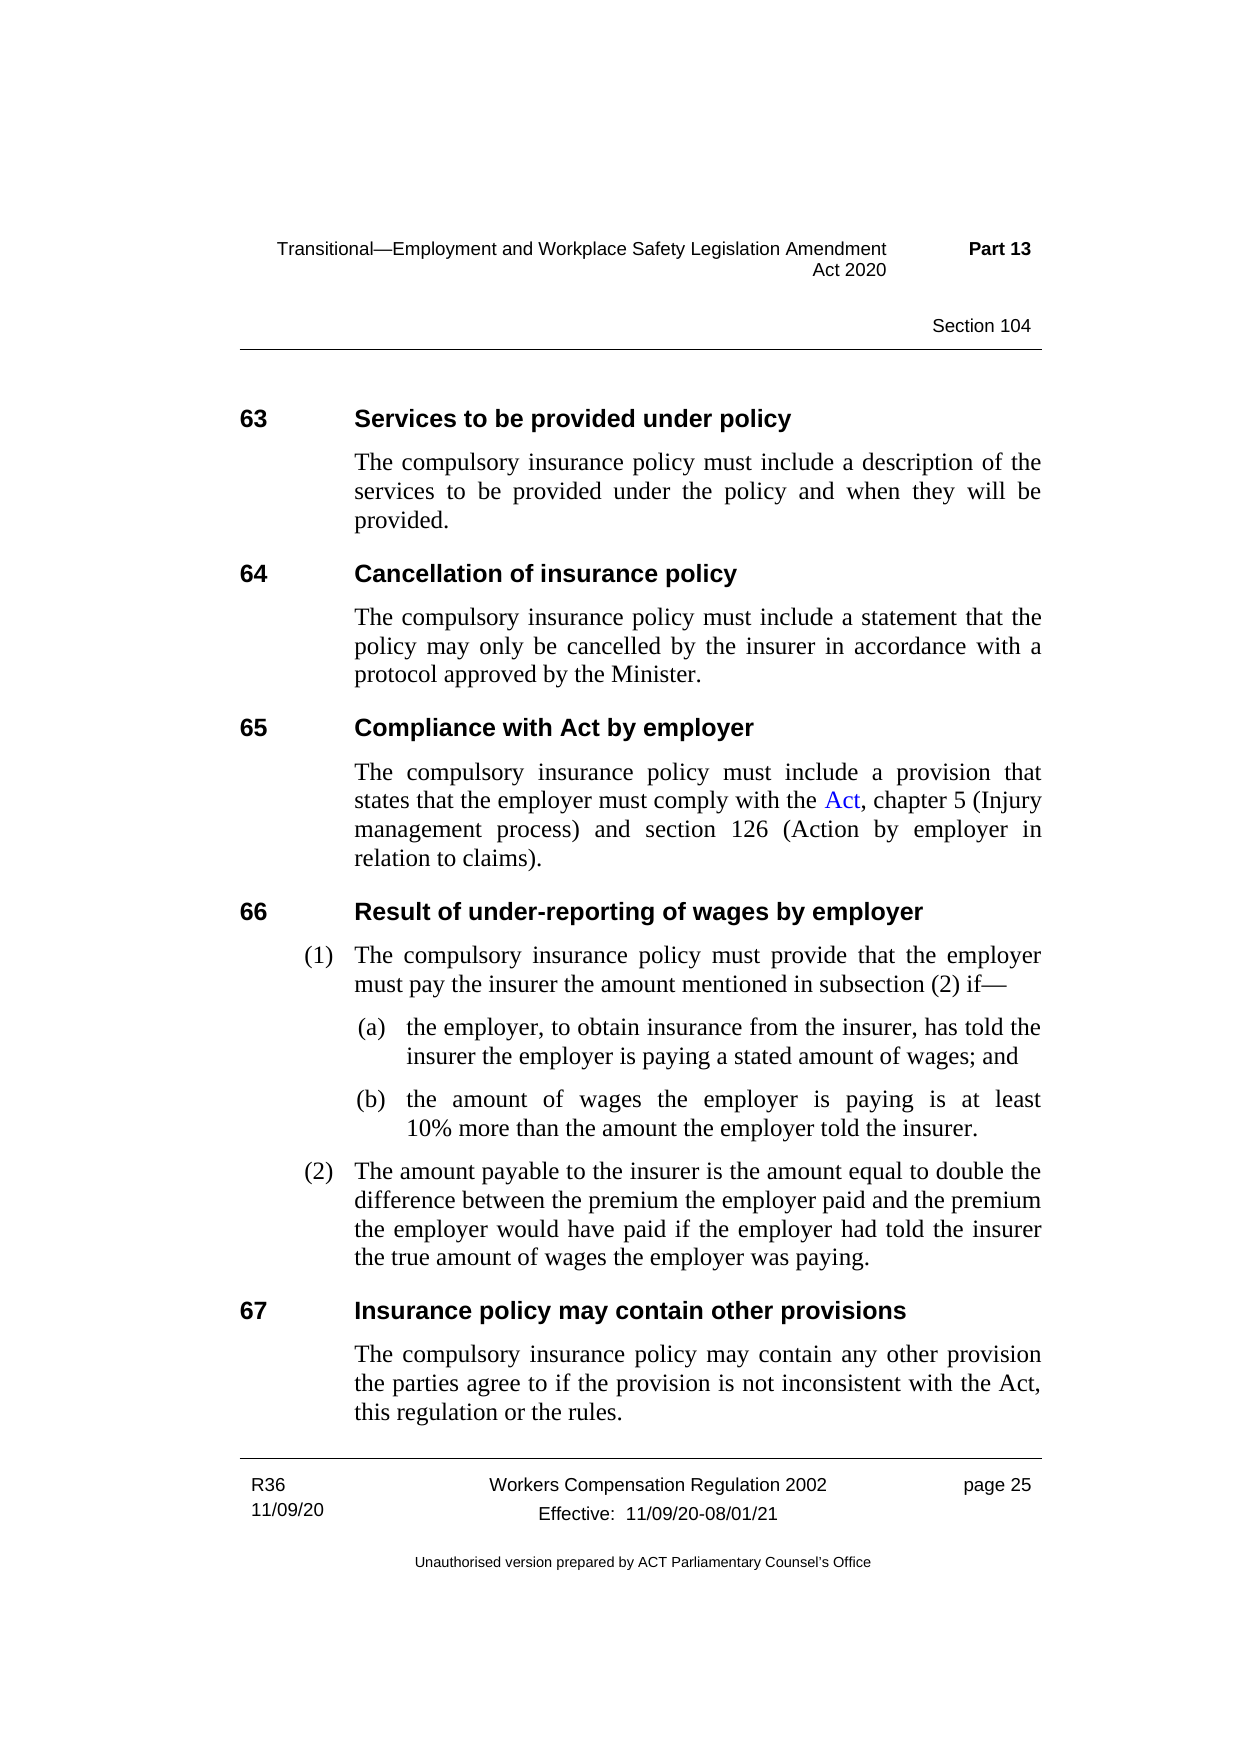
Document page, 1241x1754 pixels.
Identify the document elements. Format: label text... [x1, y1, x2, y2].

text (b) the amount of wages the employer is paying is at least 10% more than the amount the employer told the insurer. [239, 1084, 1042, 1142]
text 64 Cancellation of insurance policy [239, 559, 1042, 587]
text 66 Result of under-reporting of wages by employer [239, 897, 1042, 925]
text 65 Compliance with Act by employer [239, 713, 1042, 742]
text The compulsory insurance policy must include a description of the services to be provided under the policy and when they will be provided. [354, 447, 1042, 534]
text The compulsory insurance policy must include a provision that states that the employer must comply with the Act, chapter 5 (Injury management process) and section 126 (Action by employer in relation to claims). [354, 757, 1042, 872]
text 63 Services to be provided under policy [239, 404, 1042, 433]
text The compulsory insurance policy may contain any other provision the parties agree to if the provision is not inconsistent with the Act, this regulation or the rules. [354, 1339, 1042, 1426]
text 67 Insurance policy may contain other provisions [239, 1296, 1042, 1325]
text (a) the employer, to obtain insurance from the insurer, has told the insurer the employer is paying a stated amount of wages; and [239, 1012, 1042, 1069]
text (2) The amount payable to the insurer is the amount equal to double the difference between the premium the employer paid and the premium the employer would have paid if the employer had told the insurer the true amount of wages the employer was paying. [239, 1156, 1042, 1271]
text (1) The compulsory insurance policy must provide that the employer must pay the insurer the amount mentioned in subsection (2) if— [239, 940, 1042, 997]
text The compulsory insurance policy must include a statement that the policy may only be cancelled by the insurer in accordance with a protocol approved by the Minister. [354, 602, 1042, 688]
